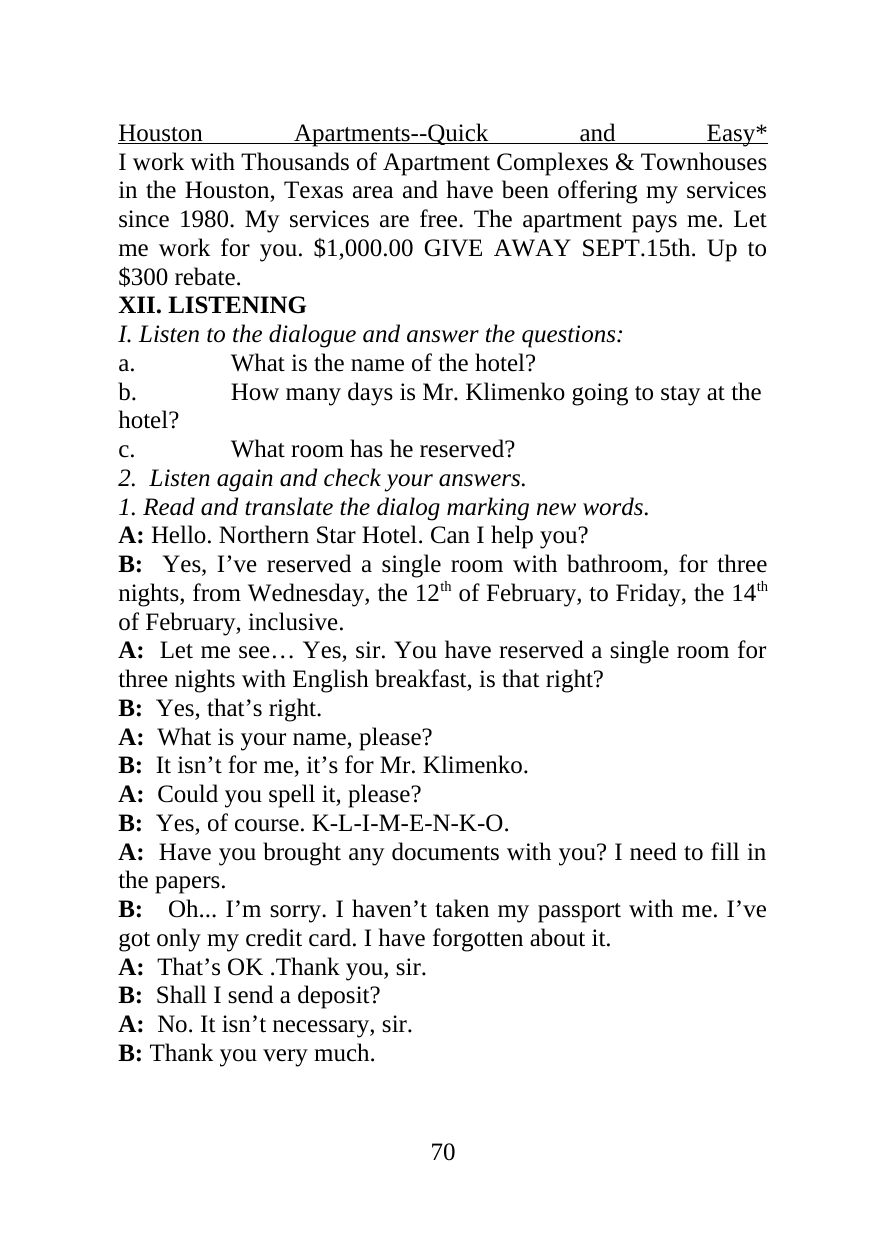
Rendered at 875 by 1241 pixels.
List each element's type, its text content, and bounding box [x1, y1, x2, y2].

text A: Could you spell it, please? [118, 779, 768, 808]
list What is the name of the hotel? [118, 348, 768, 377]
text B: Yes, I’ve reserved a single room with bathroom, for three nights, from Wednesday, the 12th of February, to Friday, the 14th of February, inclusive. [118, 549, 768, 636]
text A: That’s OK .Thank you, sir. [118, 952, 768, 981]
text B: Oh... I’m sorry. I haven’t taken my passport with me. I’ve got only my credit card. I have forgotten about it. [118, 894, 768, 952]
list How many days is Mr. Klimenko going to stay at the hotel? [118, 377, 768, 434]
text Houston Apartments--Quick and Easy* I work with Thousands of Apartment Complexes & Townhouses in the Houston, Texas area and have been offering my services since 1980. My services are free. The apartment pays me. Let me work for you. $1,000.00 GIVE AWAY SEPT.15th. Up to $300 rebate. [118, 144, 768, 291]
text B: Shall I send a deposit? [118, 981, 768, 1009]
text A: Let me see… Yes, sir. You have reserved a single room for three nights with English breakfast, is that right? [118, 636, 768, 693]
text A: Hello. Northern Star Hotel. Can I help you? [118, 521, 768, 549]
text 2. Listen again and check your answers. [118, 463, 768, 492]
text B: Yes, that’s right. [118, 693, 768, 722]
list What room has he reserved? [118, 434, 768, 463]
text I. Listen to the dialogue and answer the questions: [118, 319, 768, 348]
text A: Have you brought any documents with you? I need to fill in the papers. [118, 837, 768, 894]
text 1. Read and translate the dialog marking new words. [118, 492, 768, 521]
text B: Thank you very much. [118, 1038, 768, 1067]
text A: What is your name, please? [118, 722, 768, 751]
text XII. LISTENING [118, 291, 768, 319]
text B: It isn’t for me, it’s for Mr. Klimenko. [118, 751, 768, 779]
text A: No. It isn’t necessary, sir. [118, 1009, 768, 1038]
text B: Yes, of course. K-L-I-M-E-N-K-O. [118, 808, 768, 837]
